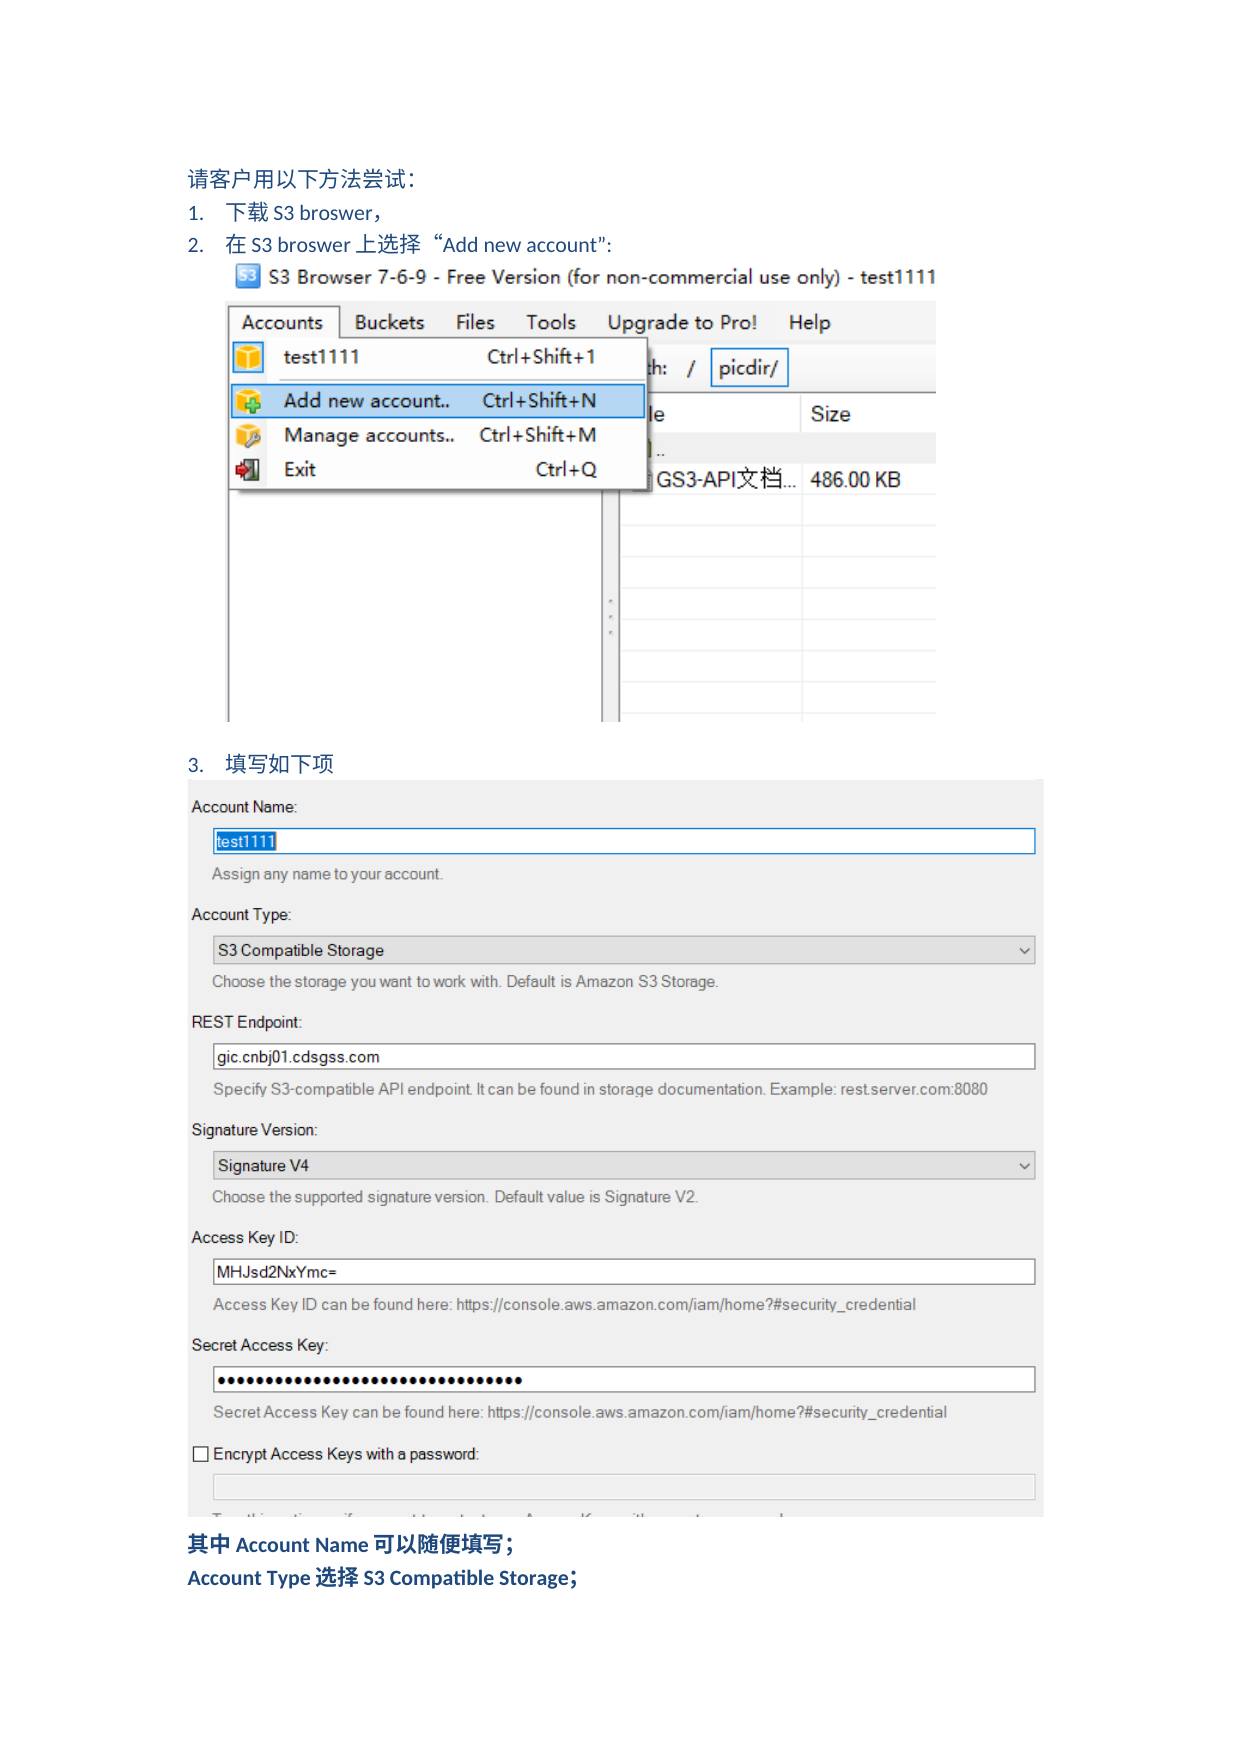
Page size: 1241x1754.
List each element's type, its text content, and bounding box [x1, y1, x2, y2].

list 填写如下项 [187, 747, 1053, 779]
list 下载S3 broswer， [187, 194, 1053, 227]
list 在S3 broswer上选择“Add new account”: [187, 227, 1053, 259]
picture [225, 259, 936, 722]
text 请客户用以下方法尝试： [187, 162, 1053, 194]
text Account Type选择S3 Compatible Storage； [187, 1559, 1053, 1592]
picture [187, 779, 1044, 1517]
text 其中Account Name可以随便填写； [187, 1527, 1053, 1559]
